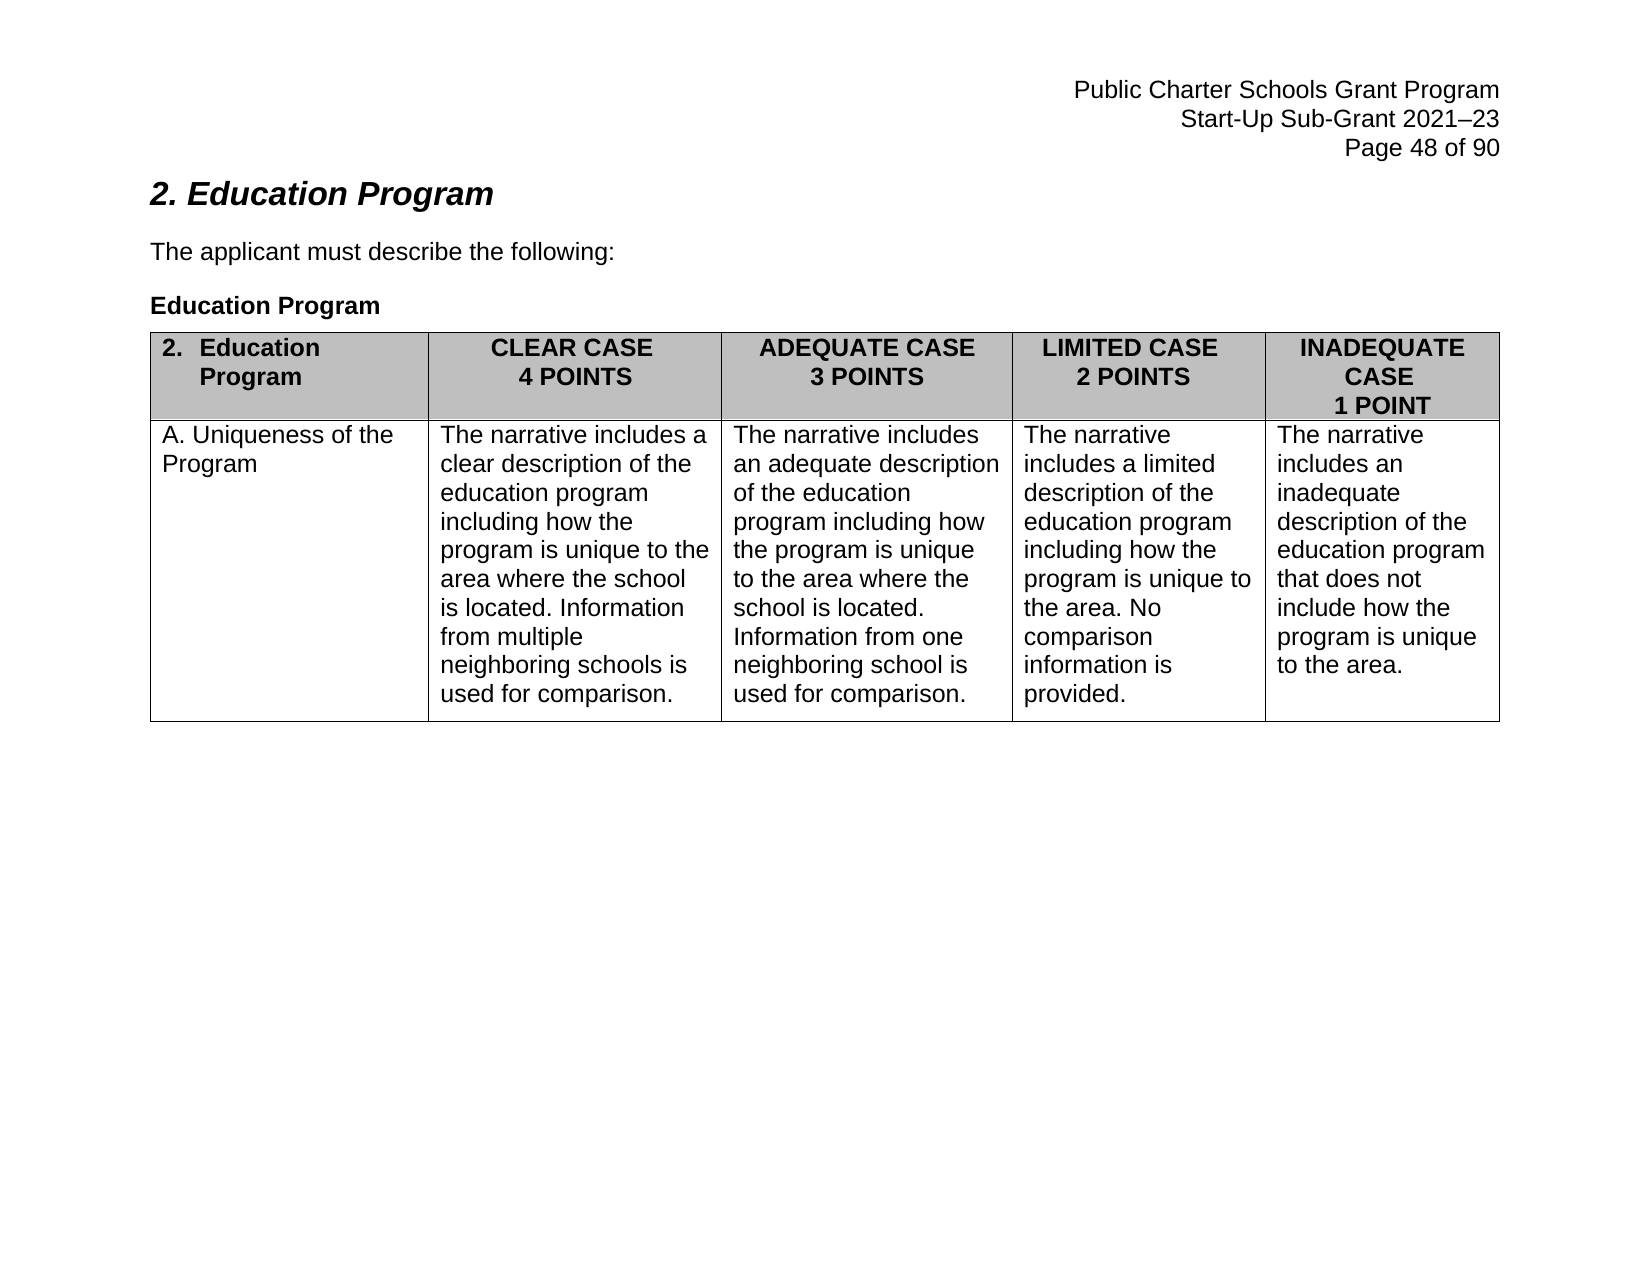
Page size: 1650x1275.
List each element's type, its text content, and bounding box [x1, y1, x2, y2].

table_cell A. Uniqueness of the Program [151, 421, 428, 721]
table_header Education Program [151, 333, 428, 419]
table_header CLEAR CASE 4 POINTS [429, 333, 721, 419]
table_header INADEQUATE CASE 1 POINT [1266, 333, 1499, 419]
table_cell The narrative includes a clear description of the education program including how the program is unique to the area where the school is located. Information from multiple neighboring schools is used for comparison. [429, 421, 721, 721]
table_cell The narrative includes an adequate description of the education program including how the program is unique to the area where the school is located. Information from one neighboring school is used for comparison. [722, 421, 1012, 721]
subtitle 2. Education Program [150, 174, 1500, 212]
text The applicant must describe the following: [150, 237, 1500, 266]
table_cell The narrative includes an inadequate description of the education program that does not include how the program is unique to the area. [1266, 421, 1499, 721]
subtitle Education Program [150, 291, 1500, 320]
table_cell The narrative includes a limited description of the education program including how the program is unique to the area. No comparison information is provided. [1013, 421, 1265, 721]
table_header ADEQUATE CASE 3 POINTS [722, 333, 1012, 419]
table_header LIMITED CASE 2 POINTS [1013, 333, 1265, 419]
